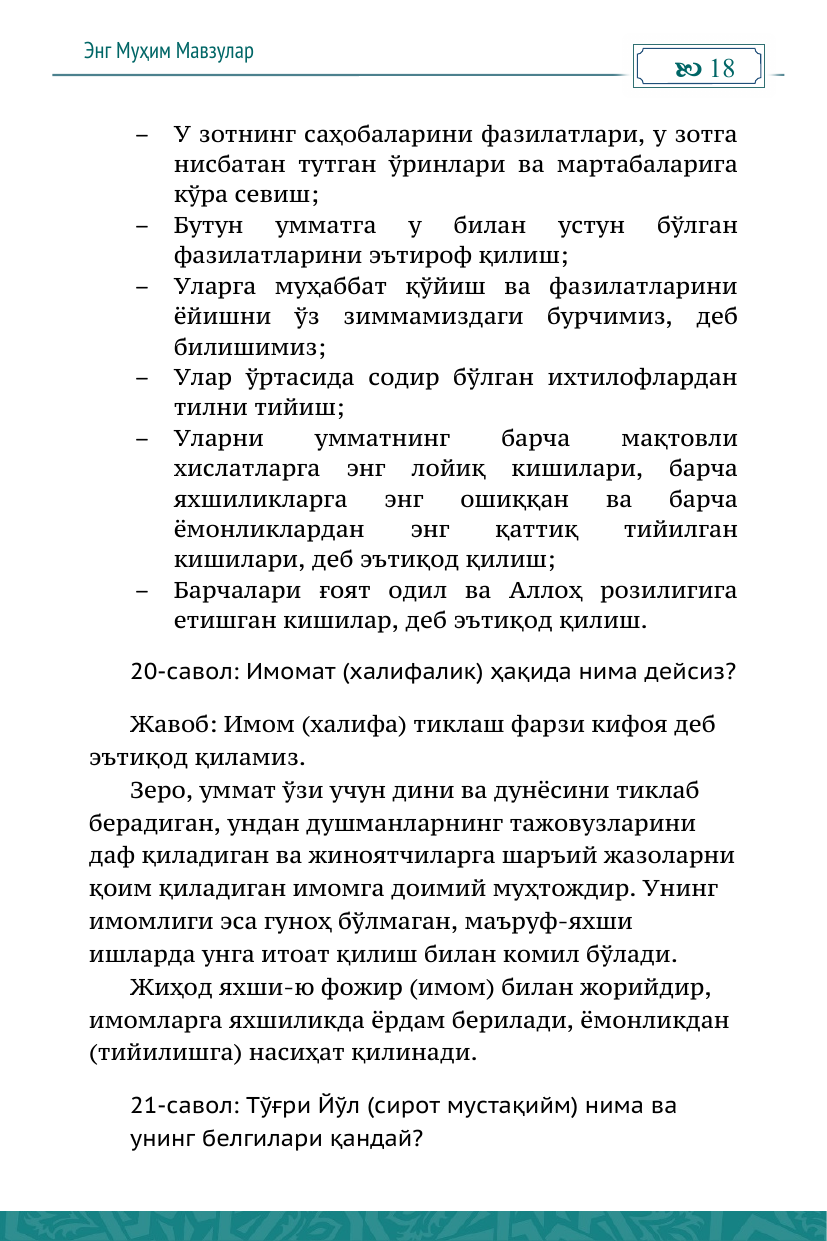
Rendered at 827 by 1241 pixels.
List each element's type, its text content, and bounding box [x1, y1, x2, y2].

text Зеро, уммат ўзи учун дини ва дунёсини тиклаб берадиган, ундан душманларнинг тажовузларини даф қиладиган ва жиноятчиларга шаръий жазоларни қоим қиладиган имомга доимий муҳтождир. Унинг имомлиги эса гуноҳ бўлмаган, маъруф-яхши ишларда унга итоат қилиш билан комил бўлади. [89, 774, 738, 969]
list Улар ўртасида содир бўлган ихтилофлардан тилни тийиш; [136, 361, 738, 422]
list Барчалари ғоят одил ва Аллоҳ розилигига етишган кишилар, деб эътиқод қилиш. [136, 574, 738, 635]
subtitle 20-савол: Имомат (халифалик) ҳақида нима дейсиз? [130, 656, 738, 686]
text Жиҳод яхши-ю фожир (имом) билан жорийдир, имомларга яхшиликда ёрдам берилади, ёмонликдан (тийилишга) насиҳат қилинади. [89, 971, 738, 1067]
list Бутун умматга у билан устун бўлган фазилатларини эътироф қилиш; [136, 209, 738, 270]
list Уларни умматнинг барча мақтовли хислатларга энг лойиқ кишилари, барча яхшиликларга энг ошиққан ва барча ёмонликлардан энг қаттиқ тийилган кишилари, деб эътиқод қилиш; [136, 422, 738, 574]
picture [0, 1211, 827, 1241]
list Уларга муҳаббат қўйиш ва фазилатларини ёйишни ўз зиммамиздаги бурчимиз, деб билишимиз; [136, 270, 738, 361]
subtitle 21-савол: Тўғри Йўл (сирот мустақийм) нима ва унинг белгилари қандай? [130, 1091, 738, 1152]
list У зотнинг саҳобаларини фазилатлари, у зотга нисбатан тутган ўринлари ва мартабаларига кўра севиш; [136, 118, 738, 209]
text Жавоб: Имом (халифа) тиклаш фарзи кифоя деб эътиқод қиламиз. [89, 709, 738, 772]
